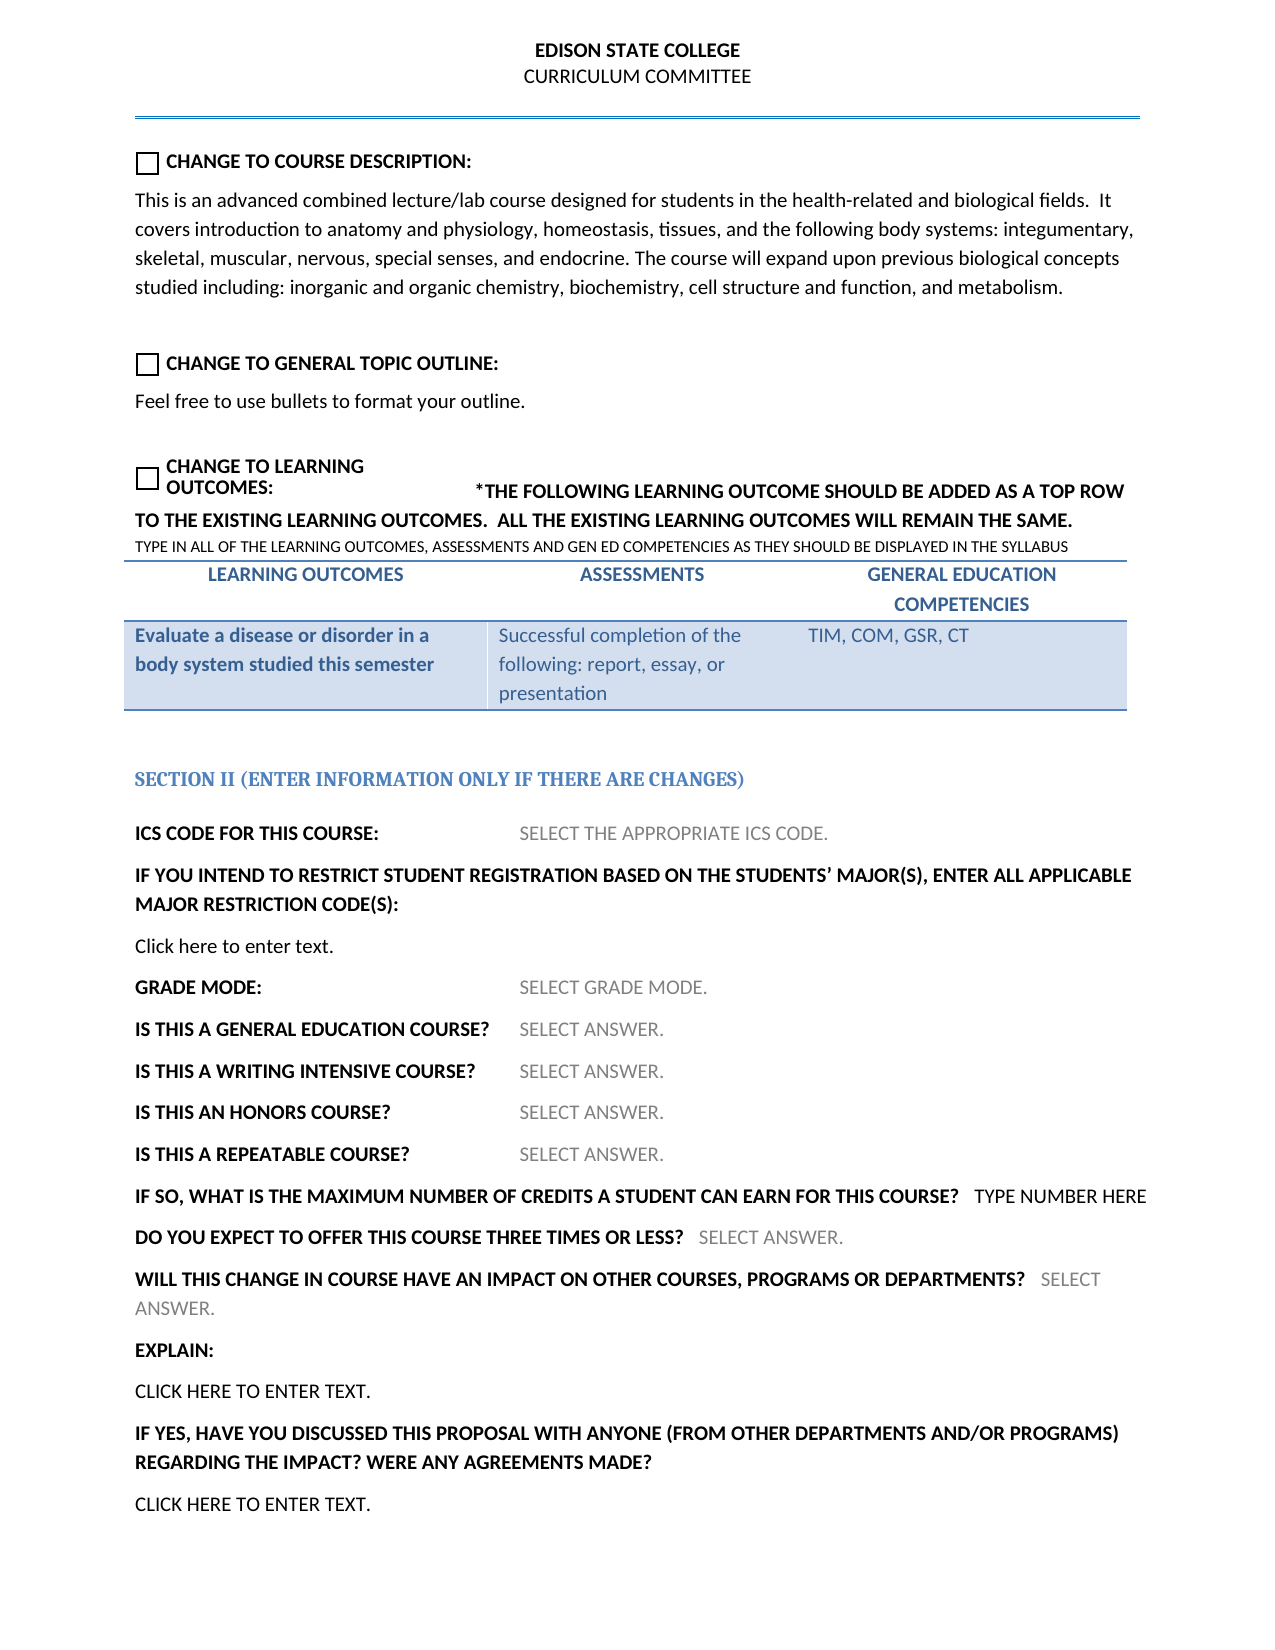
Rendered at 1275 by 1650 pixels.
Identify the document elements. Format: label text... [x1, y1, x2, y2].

table_header LEARNING OUTCOMES [124, 562, 487, 620]
table_cell Evaluate a disease or disorder in a body system studied this semester [124, 622, 487, 709]
text ICS CODE FOR THIS COURSE: [135, 820, 1140, 846]
text WILL THIS CHANGE IN COURSE HAVE AN IMPACT ON OTHER COURSES, PROGRAMS OR DEPARTMENTS? [135, 1266, 1140, 1321]
text *the following learning outcome should be added as a top row to the existing learning outcomes. All the existing learning outcomes will remain the same. [135, 459, 1140, 532]
text IS THIS A GENERAL EDUCATION COURSE? [135, 1016, 1140, 1042]
table_cell Successful completion of the following: report, essay, or presentation [488, 622, 797, 709]
text IS THIS A WRITING INTENSIVE COURSE? [135, 1058, 1140, 1083]
text IF SO, WHAT IS THE MAXIMUM NUMBER OF CREDITS A STUDENT CAN EARN FOR THIS COURSE? [135, 1183, 1157, 1208]
text IS THIS A REPEATABLE COURSE? [135, 1141, 1140, 1167]
text TYPE IN ALL OF THE LEARNING OUTCOMES, ASSESSMENTS AND GEN ED COMPETENCIES AS THEY SHOULD BE DISPLAYED IN THE SYLLABUS [135, 536, 1140, 557]
table_header ASSESSMENTS [488, 562, 797, 620]
text IF YES, HAVE YOU DISCUSSED THIS PROPOSAL WITH ANYONE (FROM OTHER DEPARTMENTS AND/OR PROGRAMS) REGARDING THE IMPACT? WERE ANY AGREEMENTS MADE? [135, 1420, 1140, 1475]
subtitle SECTION II (ENTER INFORMATION ONLY IF THERE ARE CHANGES) [135, 740, 1140, 792]
text iS THIS AN HONORS COURSE? [135, 1099, 1140, 1125]
table_cell TIM, COM, GSR, CT [797, 622, 1127, 709]
text eXPLAIN: [135, 1337, 1140, 1362]
text GRADE MODE: [135, 974, 1140, 1000]
text DO YOU EXPECT TO OFFER THIS COURSE THREE TIMES OR LESS? [135, 1224, 1140, 1250]
table_header GENERAL EDUCATION COMPETENCIES [797, 562, 1127, 620]
text IF YOU INTEND TO RESTRICT STUDENT REGISTRATION BASED ON THE STUDENTS’ MAJOR(S), ENTER ALL APPLICABLE MAJOR RESTRICTION CODE(S): [135, 862, 1140, 917]
